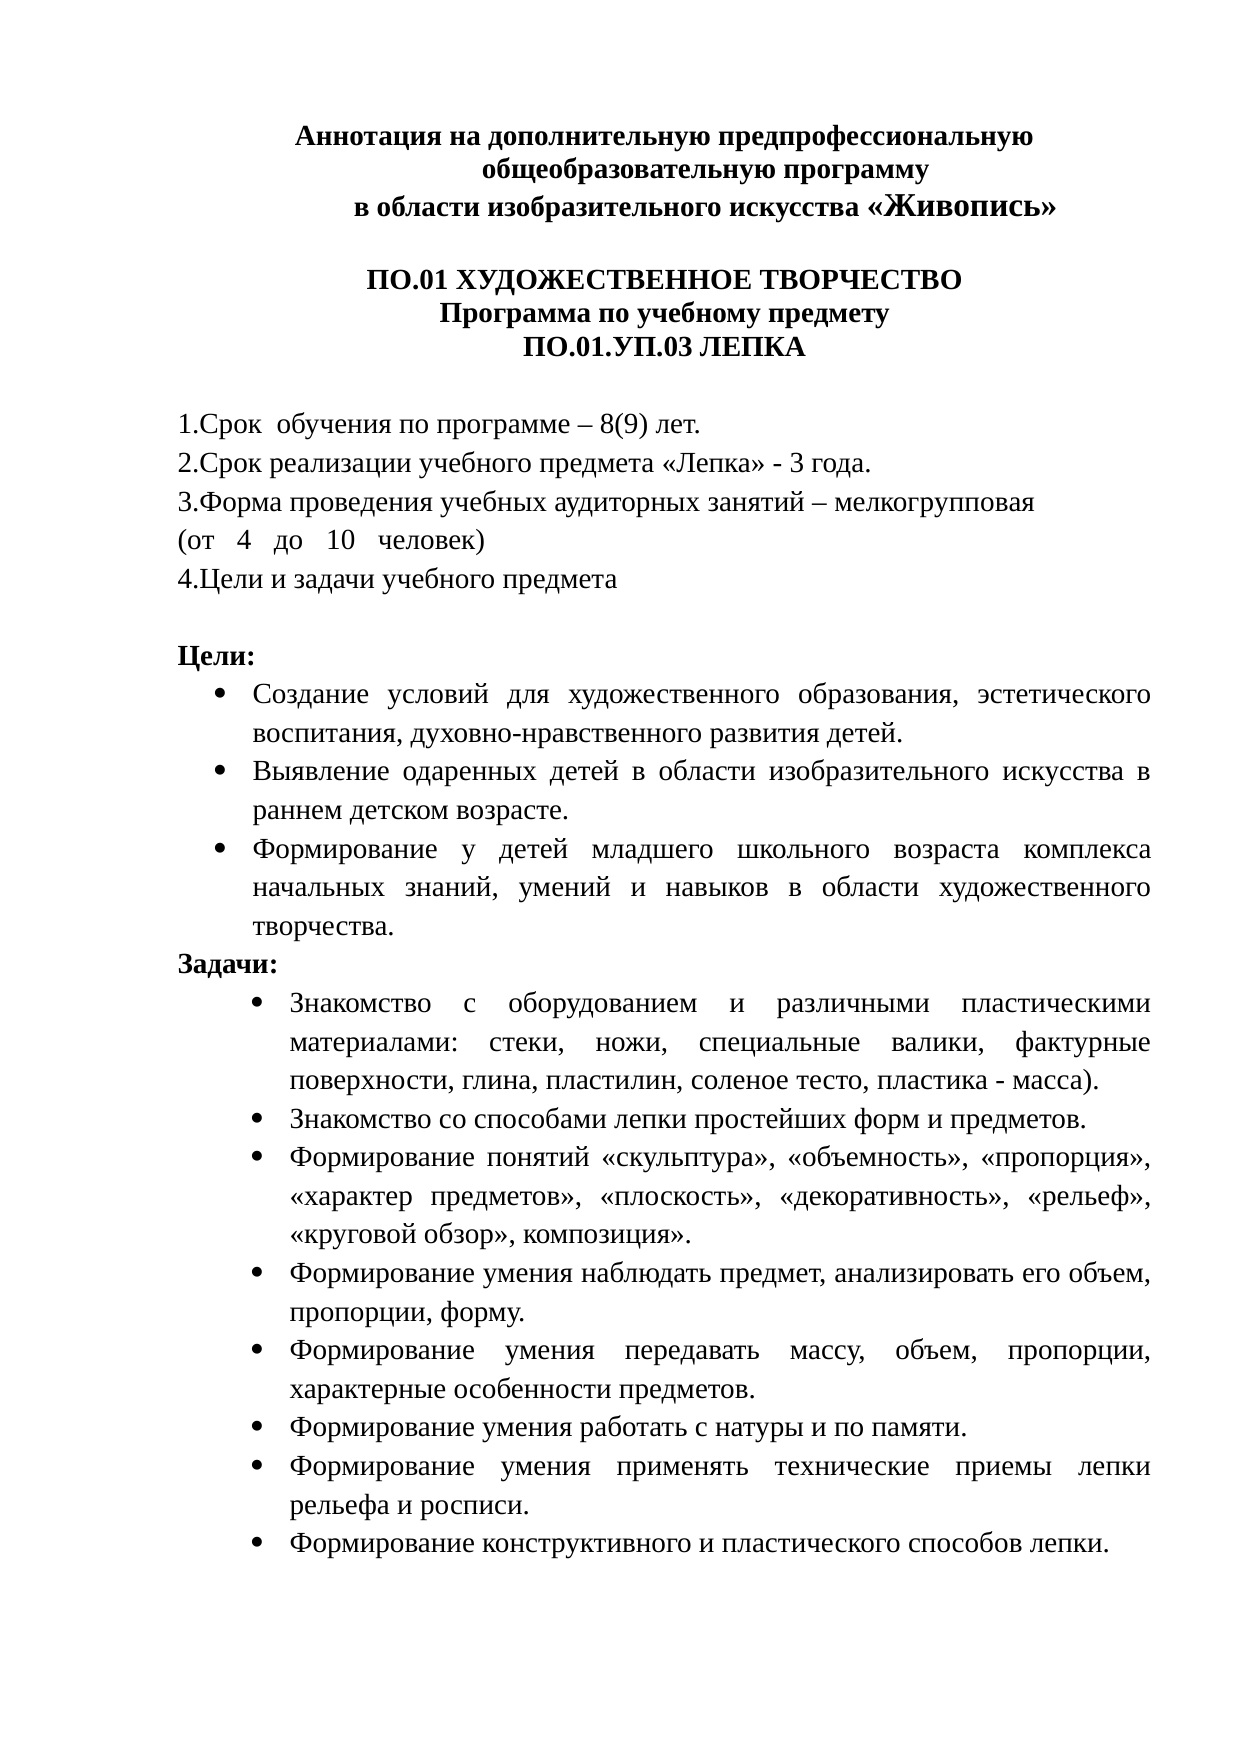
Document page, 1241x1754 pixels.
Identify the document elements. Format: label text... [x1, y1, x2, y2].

text Программа по учебному предмету [177, 295, 1152, 329]
text Задачи: [177, 946, 1152, 980]
list общеобразовательную программу [259, 152, 1152, 185]
list Знакомство со способами лепки простейших форм и предметов. [252, 1101, 1152, 1134]
text 2.Срок реализации учебного предмета «Лепка» - 3 года. [177, 445, 1152, 479]
list Знакомство с оборудованием и различными пластическими материалами: стеки, ножи, специальные валики, фактурные поверхности, глина, пластилин, соленое тесто, пластика - масса). [252, 985, 1152, 1096]
text (от 4 до 10 человек) [177, 522, 1152, 556]
list Формирование умения работать с натуры и по памяти. [252, 1409, 1152, 1443]
list в области изобразительного искусства «Живопись» [259, 185, 1152, 223]
text 1.Срок обучения по программе – 8(9) лет. [177, 407, 1152, 440]
list Формирование умения наблюдать предмет, анализировать его объем, пропорции, форму. [252, 1255, 1152, 1327]
list Формирование умения применять технические приемы лепки рельефа и росписи. [252, 1448, 1152, 1520]
text Цели: [177, 638, 1152, 671]
list Создание условий для художественного образования, эстетического воспитания, духовно-нравственного развития детей. [215, 676, 1152, 748]
text 4.Цели и задачи учебного предмета [177, 561, 1152, 594]
text 3.Форма проведения учебных аудиторных занятий – мелкогрупповая [177, 484, 1152, 517]
list Формирование у детей младшего школьного возраста комплекса начальных знаний, умений и навыков в области художественного творчества. [215, 831, 1152, 941]
list Формирование конструктивного и пластического способов лепки. [252, 1525, 1152, 1559]
text ПО.01 ХУДОЖЕСТВЕННОЕ ТВОРЧЕСТВО [177, 262, 1152, 295]
list Формирование умения передавать массу, объем, пропорции, характерные особенности предметов. [252, 1332, 1152, 1404]
list Формирование понятий «скульптура», «объемность», «пропорция», «характер предметов», «плоскость», «декоративность», «рельеф», «круговой обзор», композиция». [252, 1139, 1152, 1250]
list Выявление одаренных детей в области изобразительного искусства в раннем детском возрасте. [215, 753, 1152, 826]
text ПО.01.УП.03 ЛЕПКА [177, 329, 1152, 362]
text Аннотация на дополнительную предпрофессиональную [177, 118, 1152, 152]
